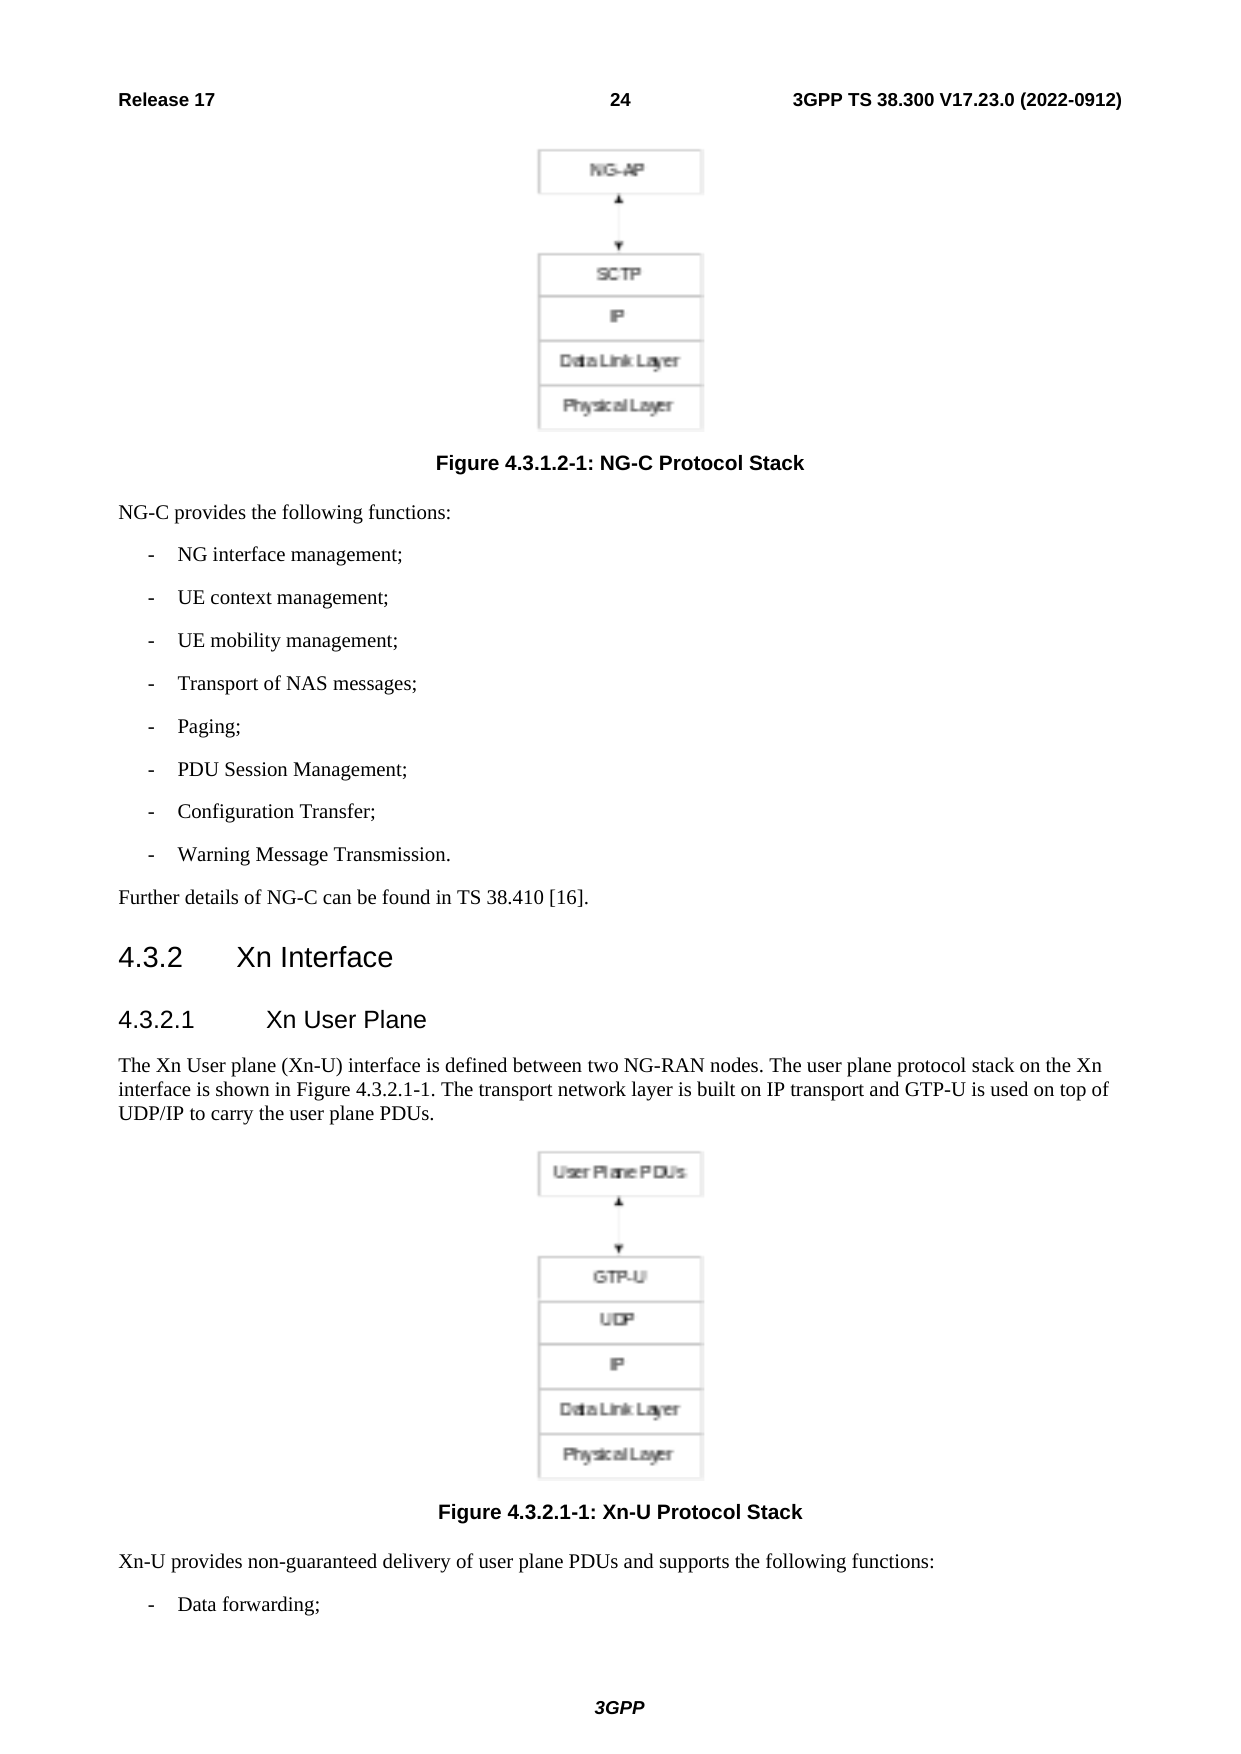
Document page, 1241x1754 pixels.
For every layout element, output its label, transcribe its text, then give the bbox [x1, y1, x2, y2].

text - UE context management; [148, 585, 1122, 609]
subtitle 4.3.2 Xn Interface [118, 940, 1122, 974]
text Xn-U provides non-guaranteed delivery of user plane PDUs and supports the following functions: [118, 1549, 1122, 1573]
text The Xn User plane (Xn-U) interface is defined between two NG-RAN nodes. The user plane protocol stack on the Xn interface is shown in Figure 4.3.2.1-1. The transport network layer is built on IP transport and GTP-U is used on top of UDP/IP to carry the user plane PDUs. [118, 1052, 1122, 1125]
text - Configuration Transfer; [148, 799, 1122, 823]
text Figure 4.3.1.2-1: NG-C Protocol Stack [118, 451, 1122, 474]
subtitle 4.3.2.1 Xn User Plane [118, 1005, 1122, 1034]
text - Warning Message Transmission. [148, 842, 1122, 866]
text - Data forwarding; [148, 1591, 1122, 1616]
text Further details of NG-C can be found in TS 38.410 [16]. [118, 885, 1122, 909]
text - Paging; [148, 714, 1122, 738]
text Figure 4.3.2.1-1: Xn-U Protocol Stack [118, 1500, 1122, 1524]
text - PDU Session Management; [148, 756, 1122, 781]
text - UE mobility management; [148, 628, 1122, 652]
text - Transport of NAS messages; [148, 671, 1122, 695]
text - NG interface management; [148, 542, 1122, 566]
text NG-C provides the following functions: [118, 499, 1122, 524]
